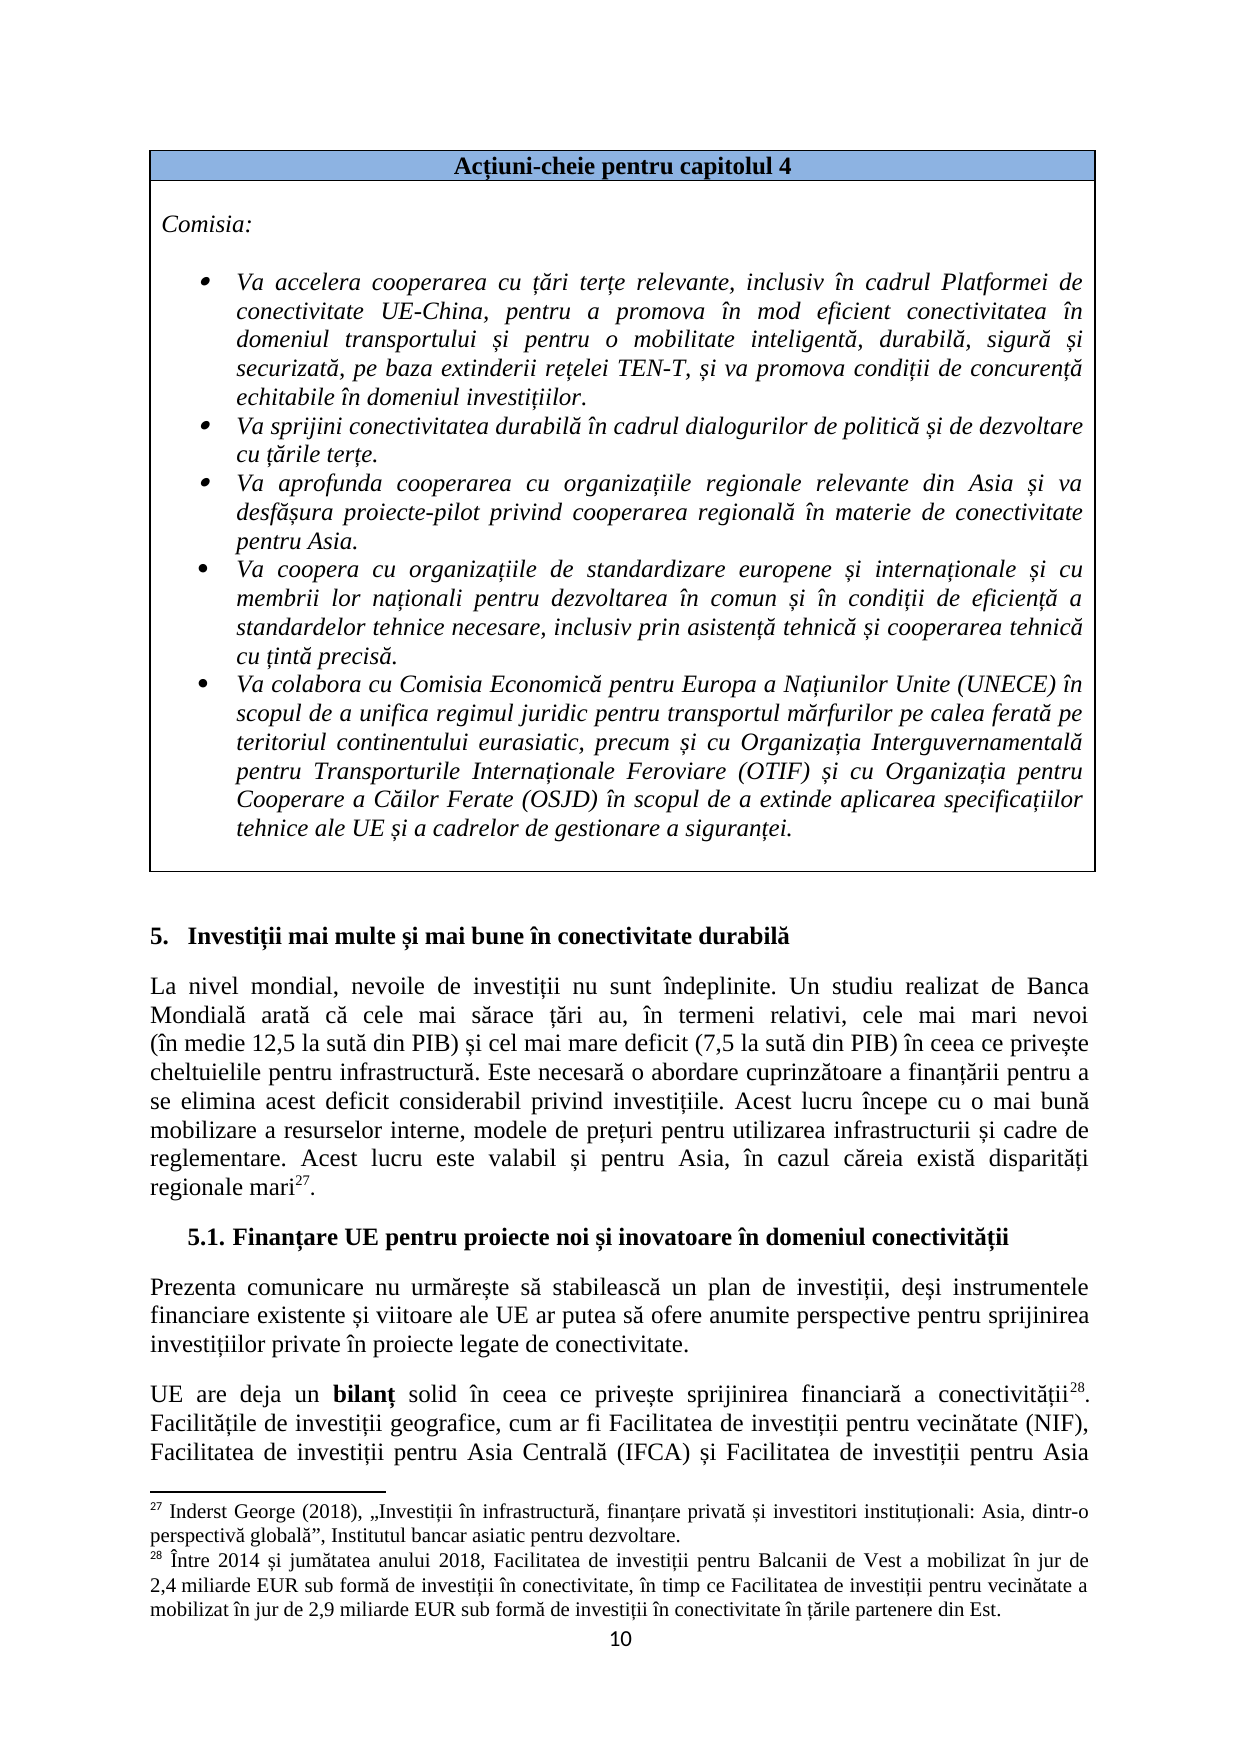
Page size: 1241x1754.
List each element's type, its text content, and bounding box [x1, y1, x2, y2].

list Finanțare UE pentru proiecte noi și inovatoare în domeniul conectivității [187, 1222, 1090, 1251]
table_header Acțiuni-cheie pentru capitolul 4 [151, 151, 1094, 180]
text La nivel mondial, nevoile de investiții nu sunt îndeplinite. Un studiu realizat de Banca Mondială arată că cele mai sărace țări au, în termeni relativi, cele mai mari nevoi (în medie 12,5 la sută din PIB) și cel mai mare deficit (7,5 la sută din PIB) în ceea ce privește cheltuielile pentru infrastructură. Este necesară o abordare cuprinzătoare a finanțării pentru a se elimina acest deficit considerabil privind investițiile. Acest lucru începe cu o mai bună mobilizare a resurselor interne, modele de prețuri pentru utilizarea infrastructurii și cadre de reglementare. Acest lucru este valabil și pentru Asia, în cazul căreia există disparități regionale mari. [150, 971, 1090, 1201]
table_cell Comisia: Va accelera cooperarea cu țări terțe relevante, inclusiv în cadrul Platformei de conectivitate UE-China, pentru a promova în mod eficient conectivitatea în domeniul transportului și pentru o mobilitate inteligentă, durabilă, sigură și securizată, pe baza extinderii rețelei TEN-T, și va promova condiții de concurență echitabile în domeniul investițiilor. Va sprijini conectivitatea durabilă în cadrul dialogurilor de politică și de dezvoltare cu țările terțe. Va aprofunda cooperarea cu organizațiile regionale relevante din Asia și va desfășura proiecte-pilot privind cooperarea regională în materie de conectivitate pentru Asia. Va coopera cu organizațiile de standardizare europene și internaționale și cu membrii lor naționali pentru dezvoltarea în comun și în condiții de eficiență a standardelor tehnice necesare, inclusiv prin asistență tehnică și cooperarea tehnică cu țintă precisă. Va colabora cu Comisia Economică pentru Europa a Națiunilor Unite (UNECE) în scopul de a unifica regimul juridic pentru transportul mărfurilor pe calea ferată pe teritoriul continentului eurasiatic, precum și cu Organizația Interguvernamentală pentru Transporturile Internaționale Feroviare (OTIF) și cu Organizația pentru Cooperare a Căilor Ferate (OSJD) în scopul de a extinde aplicarea specificațiilor tehnice ale UE și a cadrelor de gestionare a siguranței. [151, 181, 1094, 871]
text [150, 1379, 1090, 1465]
list Investiții mai multe și mai bune în conectivitate durabilă [150, 921, 1090, 950]
text Prezenta comunicare nu urmărește să stabilească un plan de investiții, deși instrumentele financiare existente și viitoare ale UE ar putea să ofere anumite perspective pentru sprijinirea investițiilor private în proiecte legate de conectivitate. [150, 1272, 1090, 1358]
